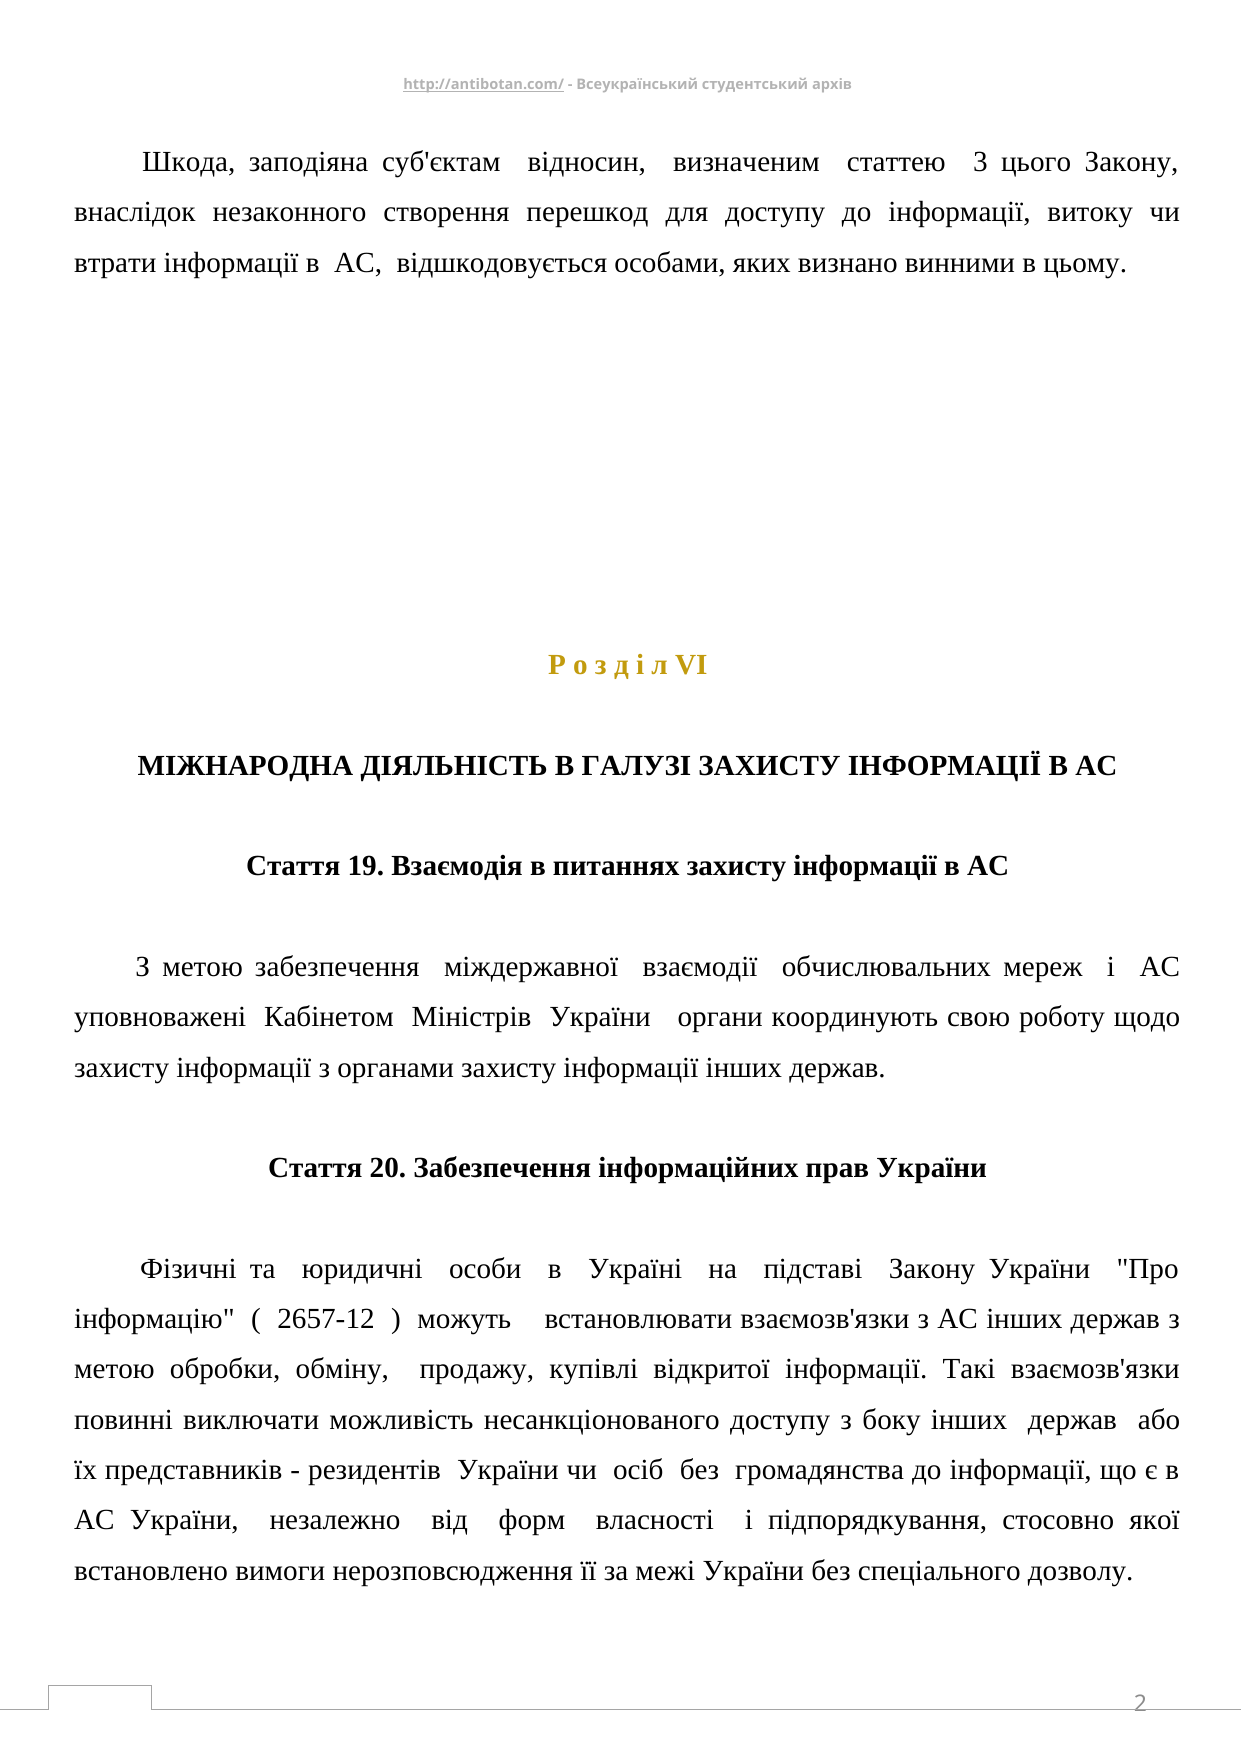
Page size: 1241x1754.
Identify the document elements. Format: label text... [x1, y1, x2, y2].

text З метою забезпечення міждержавної взаємодії обчислювальних мереж і АС уповноважені Кабінетом Міністрів України органи координують свою роботу щодо захисту інформації з органами захисту інформації інших держав. [74, 949, 1181, 1083]
text Стаття 20. Забезпечення інформаційних прав України [74, 1150, 1181, 1184]
text Стаття 19. Взаємодія в питаннях захисту інформації в АС [74, 848, 1181, 882]
text Шкода, заподіяна суб'єктам відносин, визначеним статтею 3 цього Закону, внаслідок незаконного створення перешкод для доступу до інформації, витоку чи втрати інформації в АС, відшкодовується особами, яких визнано винними в цьому. [74, 144, 1181, 278]
text Фізичні та юридичні особи в Україні на підставі Закону України "Про інформацію" ( 2657-12 ) можуть встановлювати взаємозв'язки з АС інших держав з метою обробки, обміну, продажу, купівлі відкритої інформації. Такі взаємозв'язки повинні виключати можливість несанкціонованого доступу з боку інших держав або їх представників - резидентів України чи осіб без громадянства до інформації, що є в АС України, незалежно від форм власності і підпорядкування, стосовно якої встановлено вимоги нерозповсюдження її за межі України без спеціального дозволу. [74, 1251, 1181, 1586]
text МІЖНАРОДНА ДІЯЛЬНІСТЬ В ГАЛУЗІ ЗАХИСТУ ІНФОРМАЦІЇ В АС [74, 748, 1181, 781]
text Р о з д і л VI [74, 647, 1181, 681]
